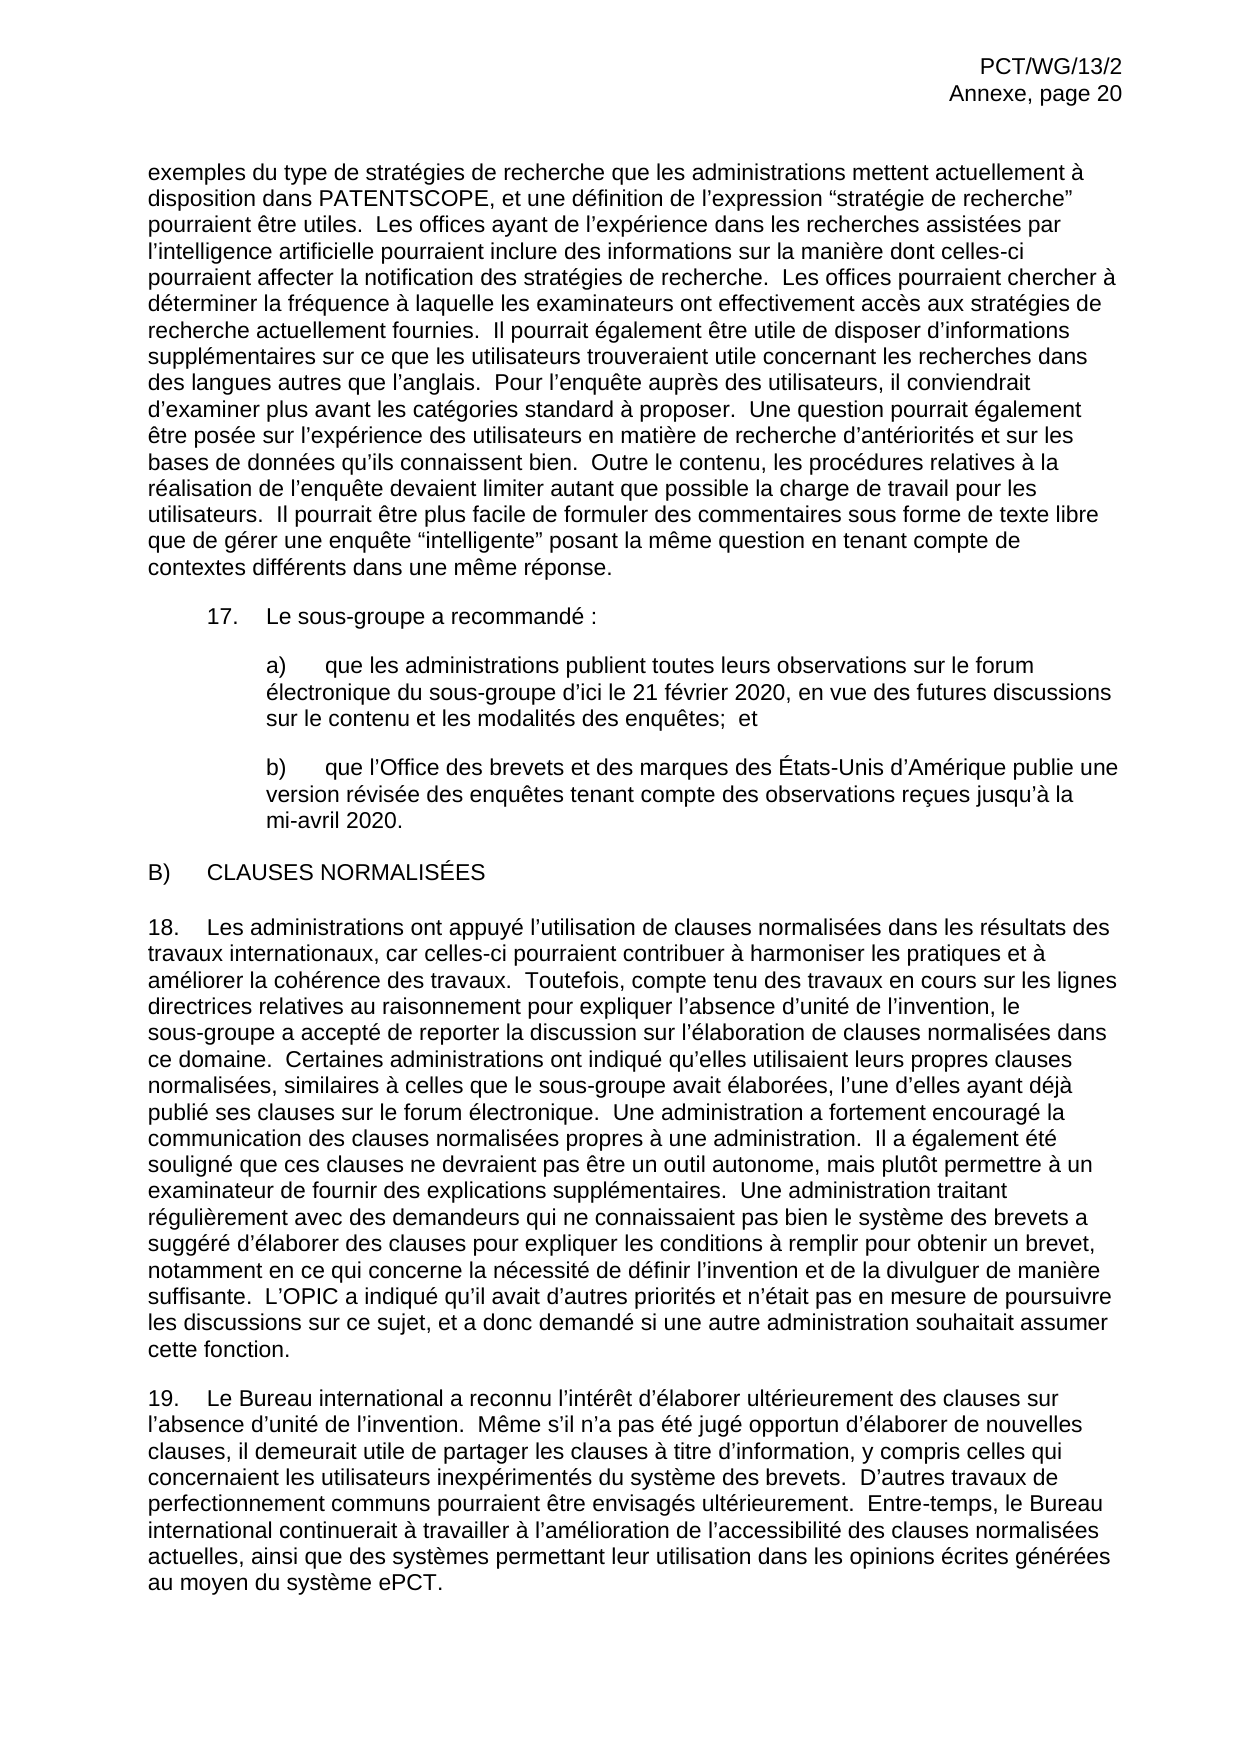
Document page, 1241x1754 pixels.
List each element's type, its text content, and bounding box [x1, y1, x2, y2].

list que l’Office des brevets et des marques des États-Unis d’Amérique publie une version révisée des enquêtes tenant compte des observations reçues jusqu’à la mi-avril 2020. [266, 754, 1122, 833]
list Le Bureau international a reconnu l’intérêt d’élaborer ultérieurement des clauses sur l’absence d’unité de l’invention. Même s’il n’a pas été jugé opportun d’élaborer de nouvelles clauses, il demeurait utile de partager les clauses à titre d’information, y compris celles qui concernaient les utilisateurs inexpérimentés du système des brevets. D’autres travaux de perfectionnement communs pourraient être envisagés ultérieurement. Entre-temps, le Bureau international continuerait à travailler à l’amélioration de l’accessibilité des clauses normalisées actuelles, ainsi que des systèmes permettant leur utilisation dans les opinions écrites générées au moyen du système ePCT. [148, 1385, 1122, 1596]
list Le sous-groupe a recommandé : [207, 603, 1122, 629]
list que les administrations publient toutes leurs observations sur le forum électronique du sous-groupe d’ici le 21 février 2020, en vue des futures discussions sur le contenu et les modalités des enquêtes; et [266, 652, 1122, 731]
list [148, 158, 1122, 580]
list Les administrations ont appuyé l’utilisation de clauses normalisées dans les résultats des travaux internationaux, car celles-ci pourraient contribuer à harmoniser les pratiques et à améliorer la cohérence des travaux. Toutefois, compte tenu des travaux en cours sur les lignes directrices relatives au raisonnement pour expliquer l’absence d’unité de l’invention, le sous-groupe a accepté de reporter la discussion sur l’élaboration de clauses normalisées dans ce domaine. Certaines administrations ont indiqué qu’elles utilisaient leurs propres clauses normalisées, similaires à celles que le sous-groupe avait élaborées, l’une d’elles ayant déjà publié ses clauses sur le forum électronique. Une administration a fortement encouragé la communication des clauses normalisées propres à une administration. Il a également été souligné que ces clauses ne devraient pas être un outil autonome, mais plutôt permettre à un examinateur de fournir des explications supplémentaires. Une administration traitant régulièrement avec des demandeurs qui ne connaissaient pas bien le système des brevets a suggéré d’élaborer des clauses pour expliquer les conditions à remplir pour obtenir un brevet, notamment en ce qui concerne la nécessité de définir l’invention et de la divulguer de manière suffisante. L’OPIC a indiqué qu’il avait d’autres priorités et n’était pas en mesure de poursuivre les discussions sur ce sujet, et a donc demandé si une autre administration souhaitait assumer cette fonction. [148, 914, 1122, 1362]
subtitle B) Clauses normalisées [148, 858, 1122, 885]
